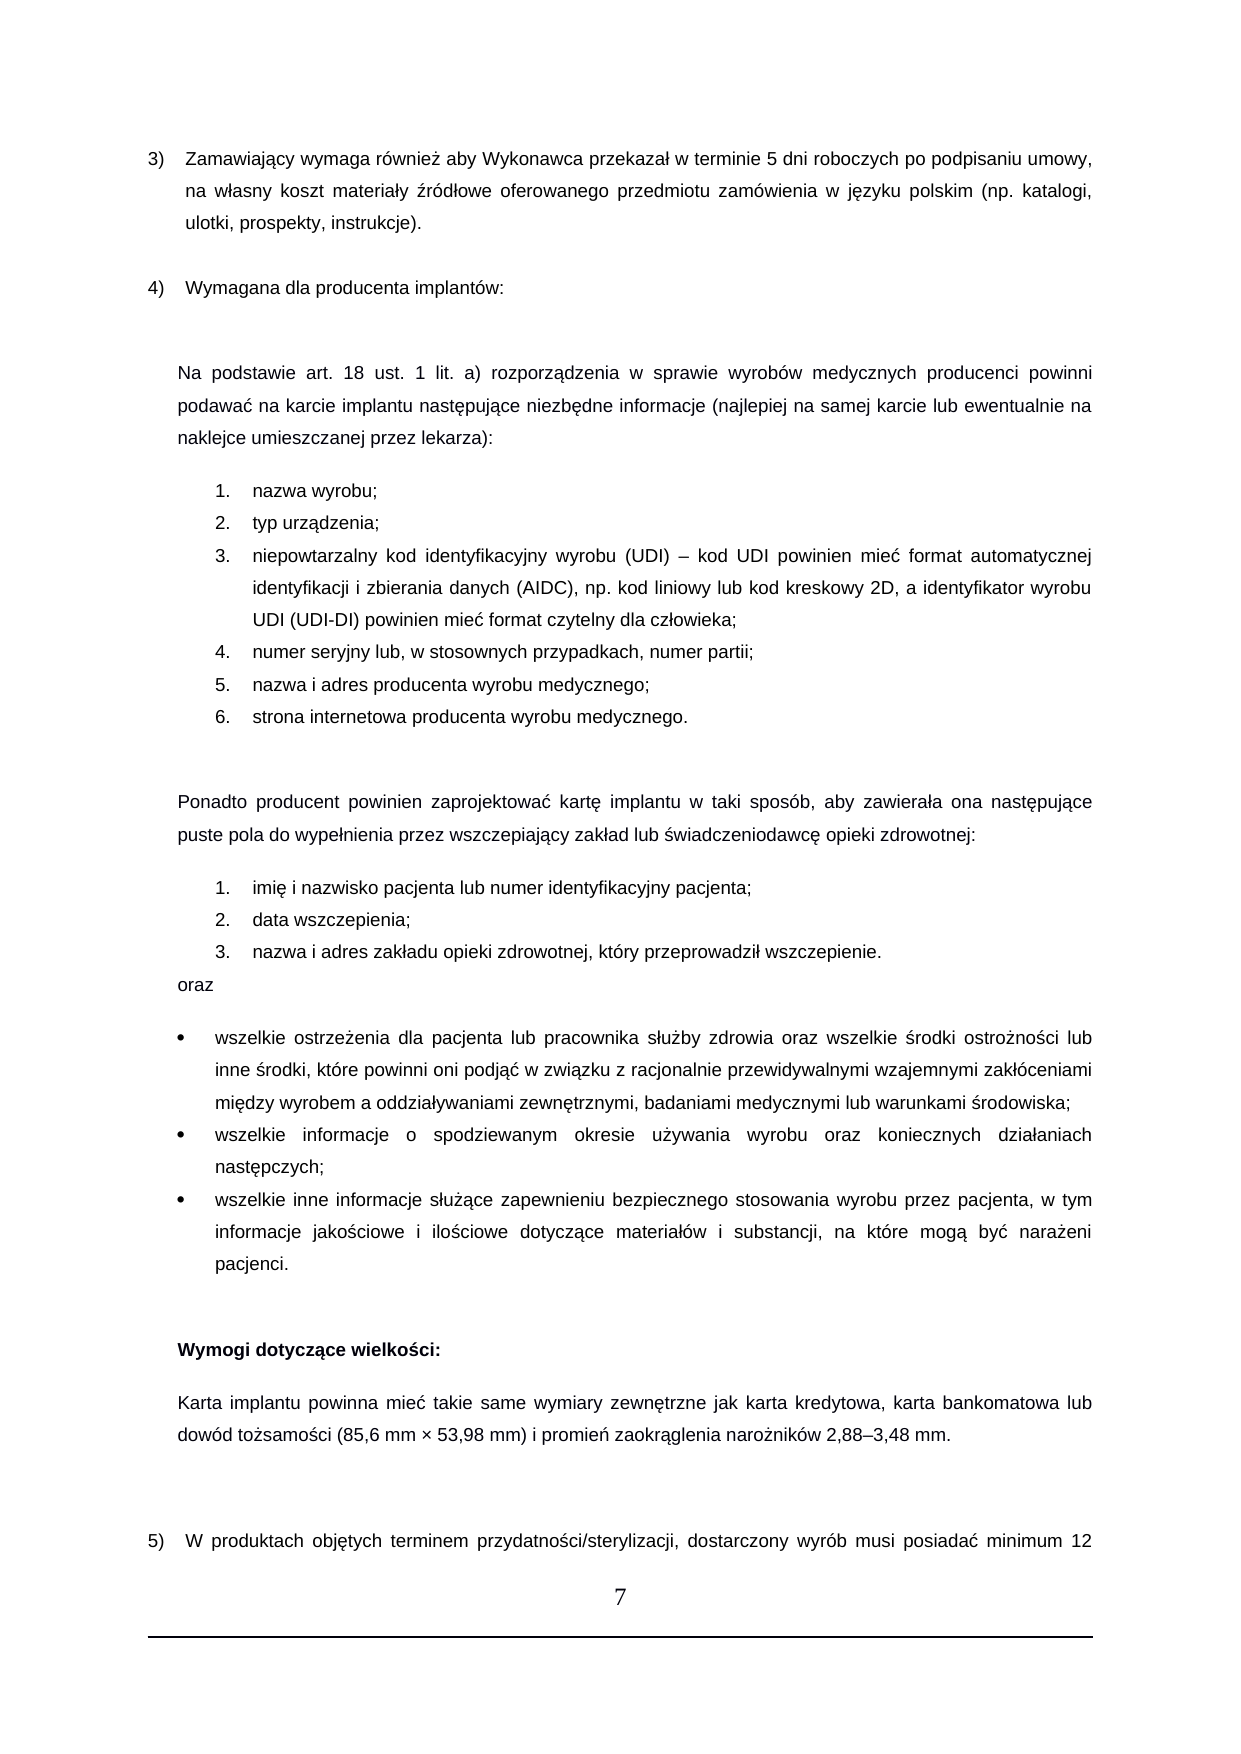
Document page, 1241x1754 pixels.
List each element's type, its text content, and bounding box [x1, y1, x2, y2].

list typ urządzenia; [215, 512, 1093, 534]
list nazwa wyrobu; [215, 480, 1093, 501]
list wszelkie informacje o spodziewanym okresie używania wyrobu oraz koniecznych działaniach następczych; [177, 1124, 1093, 1178]
list imię i nazwisko pacjenta lub numer identyfikacyjny pacjenta; [215, 877, 1093, 898]
list Zamawiający wymaga również aby Wykonawca przekazał w terminie 5 dni roboczych po podpisaniu umowy, na własny koszt materiały źródłowe oferowanego przedmiotu zamówienia w języku polskim (np. katalogi, ulotki, prospekty, instrukcje). [148, 148, 1093, 234]
list nazwa i adres producenta wyrobu medycznego; [215, 674, 1093, 695]
list numer seryjny lub, w stosownych przypadkach, numer partii; [215, 641, 1093, 663]
list data wszczepienia; [215, 909, 1093, 931]
text Karta implantu powinna mieć takie same wymiary zewnętrzne jak karta kredytowa, karta bankomatowa lub dowód tożsamości (85,6 mm × 53,98 mm) i promień zaokrąglenia narożników 2,88–3,48 mm. [177, 1392, 1093, 1446]
list wszelkie ostrzeżenia dla pacjenta lub pracownika służby zdrowia oraz wszelkie środki ostrożności lub inne środki, które powinni oni podjąć w związku z racjonalnie przewidywalnymi wzajemnymi zakłóceniami między wyrobem a oddziaływaniami zewnętrznymi, badaniami medycznymi lub warunkami środowiska; [177, 1027, 1093, 1113]
text Wymogi dotyczące wielkości: [177, 1338, 1093, 1360]
list niepowtarzalny kod identyfikacyjny wyrobu (UDI) – kod UDI powinien mieć format automatycznej identyfikacji i zbierania danych (AIDC), np. kod liniowy lub kod kreskowy 2D, a identyfikator wyrobu UDI (UDI-DI) powinien mieć format czytelny dla człowieka; [215, 544, 1093, 631]
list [148, 1530, 1093, 1552]
text Na podstawie art. 18 ust. 1 lit. a) rozporządzenia w sprawie wyrobów medycznych producenci powinni podawać na karcie implantu następujące niezbędne informacje (najlepiej na samej karcie lub ewentualnie na naklejce umieszczanej przez lekarza): [177, 362, 1093, 448]
list Wymagana dla producenta implantów: [148, 277, 1093, 298]
list strona internetowa producenta wyrobu medycznego. [215, 706, 1093, 727]
list nazwa i adres zakładu opieki zdrowotnej, który przeprowadził wszczepienie. [215, 941, 1093, 963]
list wszelkie inne informacje służące zapewnieniu bezpiecznego stosowania wyrobu przez pacjenta, w tym informacje jakościowe i ilościowe dotyczące materiałów i substancji, na które mogą być narażeni pacjenci. [177, 1188, 1093, 1275]
text oraz [177, 974, 1093, 995]
text Ponadto producent powinien zaprojektować kartę implantu w taki sposób, aby zawierała ona następujące puste pola do wypełnienia przez wszczepiający zakład lub świadczeniodawcę opieki zdrowotnej: [177, 791, 1093, 845]
